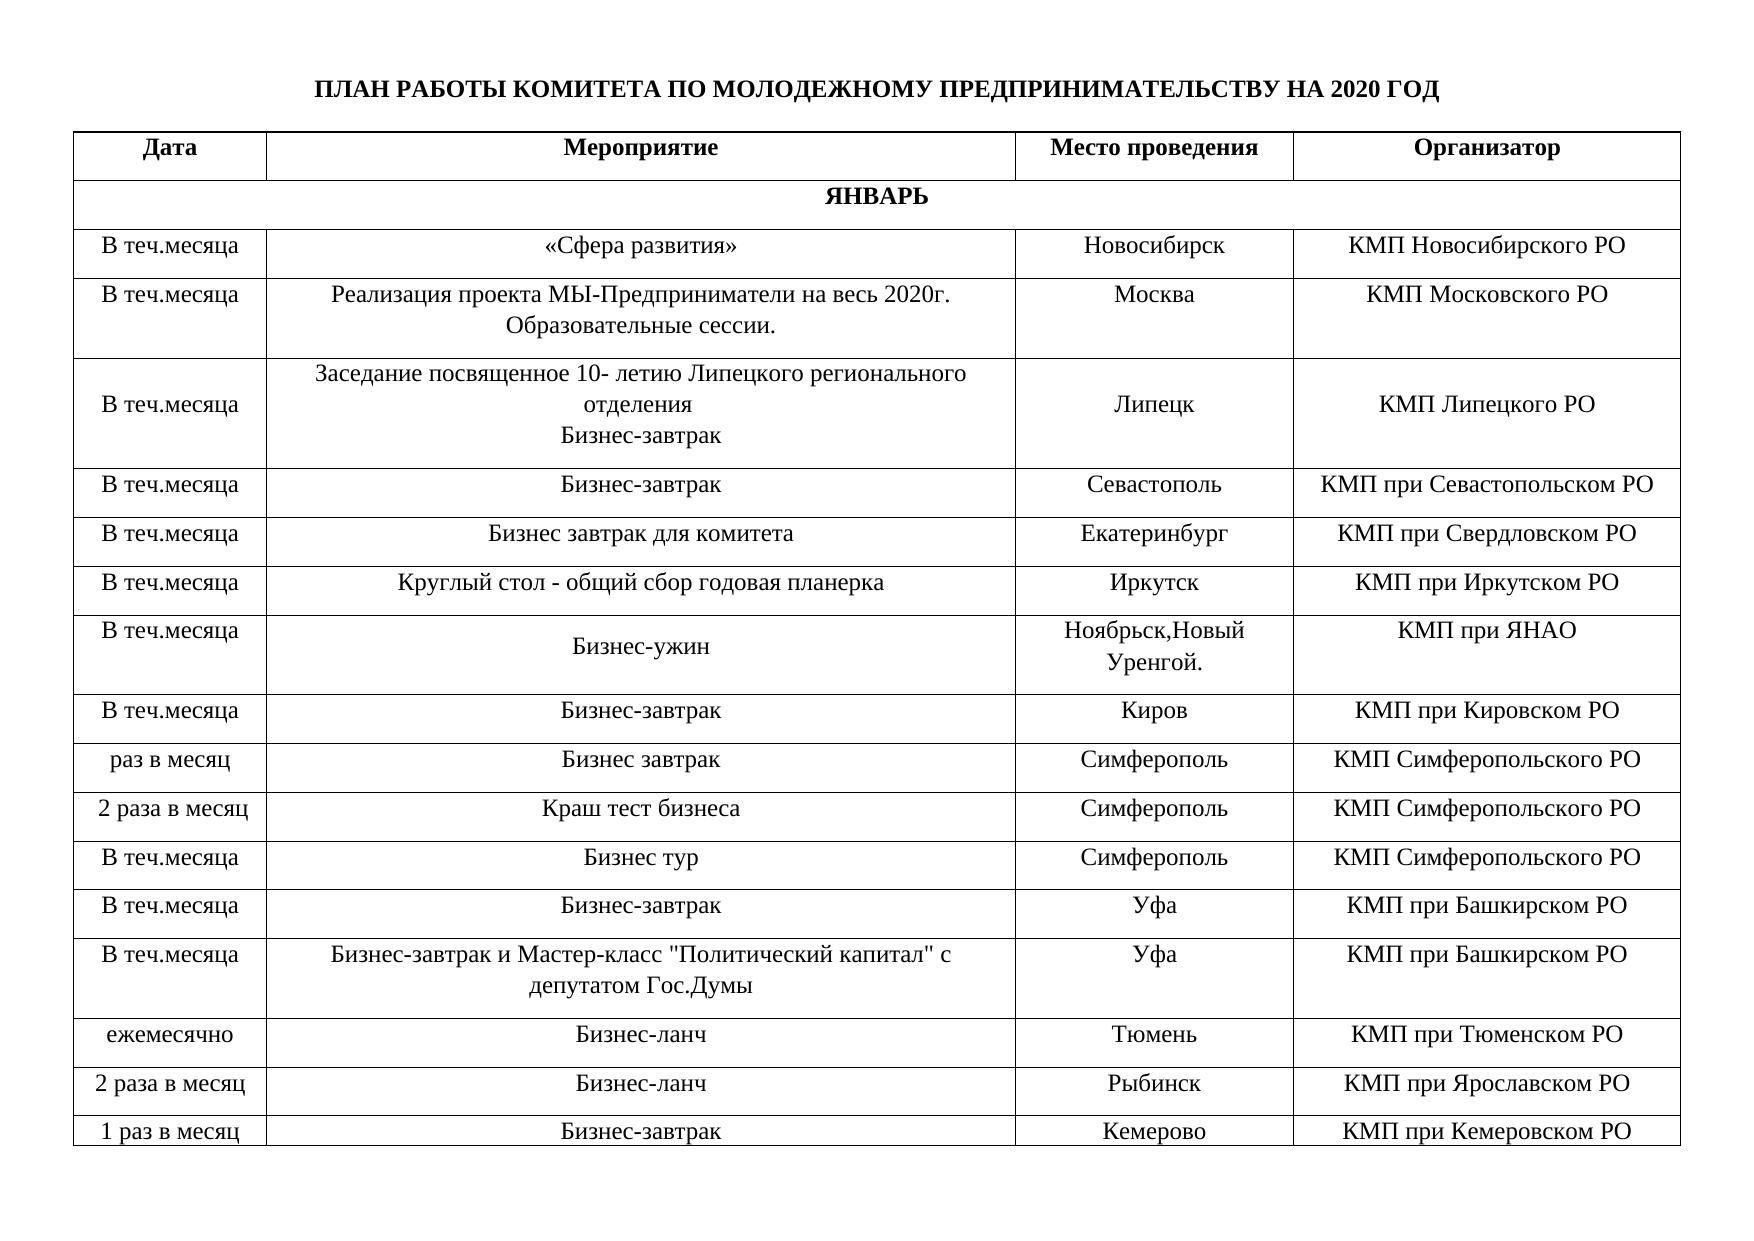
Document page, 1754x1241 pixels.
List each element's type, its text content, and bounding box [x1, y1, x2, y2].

table_cell Бизнес-завтрак и Мастер-класс "Политический капитал" с депутатом Гос.Думы [267, 939, 1015, 1018]
table_cell В теч.месяца [74, 567, 266, 614]
table_header Место проведения [1016, 133, 1293, 180]
table_cell Уфа [1016, 890, 1293, 938]
table_cell Круглый стол - общий сбор годовая планерка [267, 567, 1015, 614]
table_cell Тюмень [1016, 1019, 1293, 1067]
table_cell Бизнес-завтрак [267, 890, 1015, 938]
table_cell В теч.месяца [74, 518, 266, 566]
table_cell В теч.месяца [74, 616, 266, 694]
table_header Мероприятие [267, 133, 1015, 180]
table_cell В теч.месяца [74, 939, 266, 1018]
table_cell Бизнес-завтрак [267, 469, 1015, 517]
table_cell Уфа [1016, 939, 1293, 1018]
text ПЛАН РАБОТЫ КОМИТЕТА ПО МОЛОДЕЖНОМУ ПРЕДПРИНИМАТЕЛЬСТВУ НА 2020 ГОД [118, 74, 1636, 103]
table_cell Севастополь [1016, 469, 1293, 517]
table_cell 1 раз в месяц [74, 1116, 266, 1145]
table_cell раз в месяц [74, 744, 266, 792]
table_cell Новосибирск [1016, 230, 1293, 278]
table_cell Бизнес завтрак для комитета [267, 518, 1015, 566]
table_cell Липецк [1016, 359, 1293, 468]
table_cell ежемесячно [74, 1019, 266, 1067]
table_cell КМП при Свердловском РО [1294, 518, 1680, 566]
table_cell Реализация проекта МЫ-Предприниматели на весь 2020г. Образовательные сессии. [267, 279, 1015, 357]
table_cell ЯНВАРЬ [74, 181, 1680, 229]
table_cell В теч.месяца [74, 359, 266, 468]
table_cell 2 раза в месяц [74, 1068, 266, 1115]
table_cell Симферополь [1016, 842, 1293, 889]
table_header Дата [74, 133, 266, 180]
table_cell КМП при Севастопольском РО [1294, 469, 1680, 517]
table_cell Симферополь [1016, 793, 1293, 841]
table_header Организатор [1294, 133, 1680, 180]
table_cell КМП при Кировском РО [1294, 695, 1680, 743]
table_cell КМП Новосибирского РО [1294, 230, 1680, 278]
table_cell КМП при Башкирском РО [1294, 890, 1680, 938]
table_cell КМП Симферопольского РО [1294, 744, 1680, 792]
table_cell КМП Симферопольского РО [1294, 793, 1680, 841]
table_cell Бизнес-ланч [267, 1068, 1015, 1115]
table_cell КМП при Ярославском РО [1294, 1068, 1680, 1115]
table_cell Краш тест бизнеса [267, 793, 1015, 841]
table_cell Екатеринбург [1016, 518, 1293, 566]
table_cell Заседание посвященное 10- летию Липецкого регионального отделения Бизнес-завтрак [267, 359, 1015, 468]
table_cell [1294, 1116, 1680, 1145]
table_cell КМП Липецкого РО [1294, 359, 1680, 468]
table_cell Симферополь [1016, 744, 1293, 792]
table_cell Бизнес завтрак [267, 744, 1015, 792]
table_cell Бизнес-завтрак [267, 695, 1015, 743]
table_cell Бизнес тур [267, 842, 1015, 889]
table_cell В теч.месяца [74, 469, 266, 517]
table_cell В теч.месяца [74, 890, 266, 938]
table_cell КМП Симферопольского РО [1294, 842, 1680, 889]
table_cell Рыбинск [1016, 1068, 1293, 1115]
table_cell Бизнес-завтрак [267, 1116, 1015, 1145]
table_cell Киров [1016, 695, 1293, 743]
table_cell КМП при Тюменском РО [1294, 1019, 1680, 1067]
table_cell В теч.месяца [74, 842, 266, 889]
table_cell В теч.месяца [74, 279, 266, 357]
table_cell КМП при Иркутском РО [1294, 567, 1680, 614]
table_cell КМП Московского РО [1294, 279, 1680, 357]
table_cell В теч.месяца [74, 695, 266, 743]
table_cell 2 раза в месяц [74, 793, 266, 841]
table_cell «Сфера развития» [267, 230, 1015, 278]
table_cell Иркутск [1016, 567, 1293, 614]
table_cell Бизнес-ланч [267, 1019, 1015, 1067]
table_cell КМП при ЯНАО [1294, 616, 1680, 694]
table_cell Кемерово [1016, 1116, 1293, 1145]
table_cell Москва [1016, 279, 1293, 357]
table_cell Ноябрьск,Новый Уренгой. [1016, 616, 1293, 694]
table_cell В теч.месяца [74, 230, 266, 278]
table_cell КМП при Башкирском РО [1294, 939, 1680, 1018]
table_cell Бизнес-ужин [267, 616, 1015, 694]
